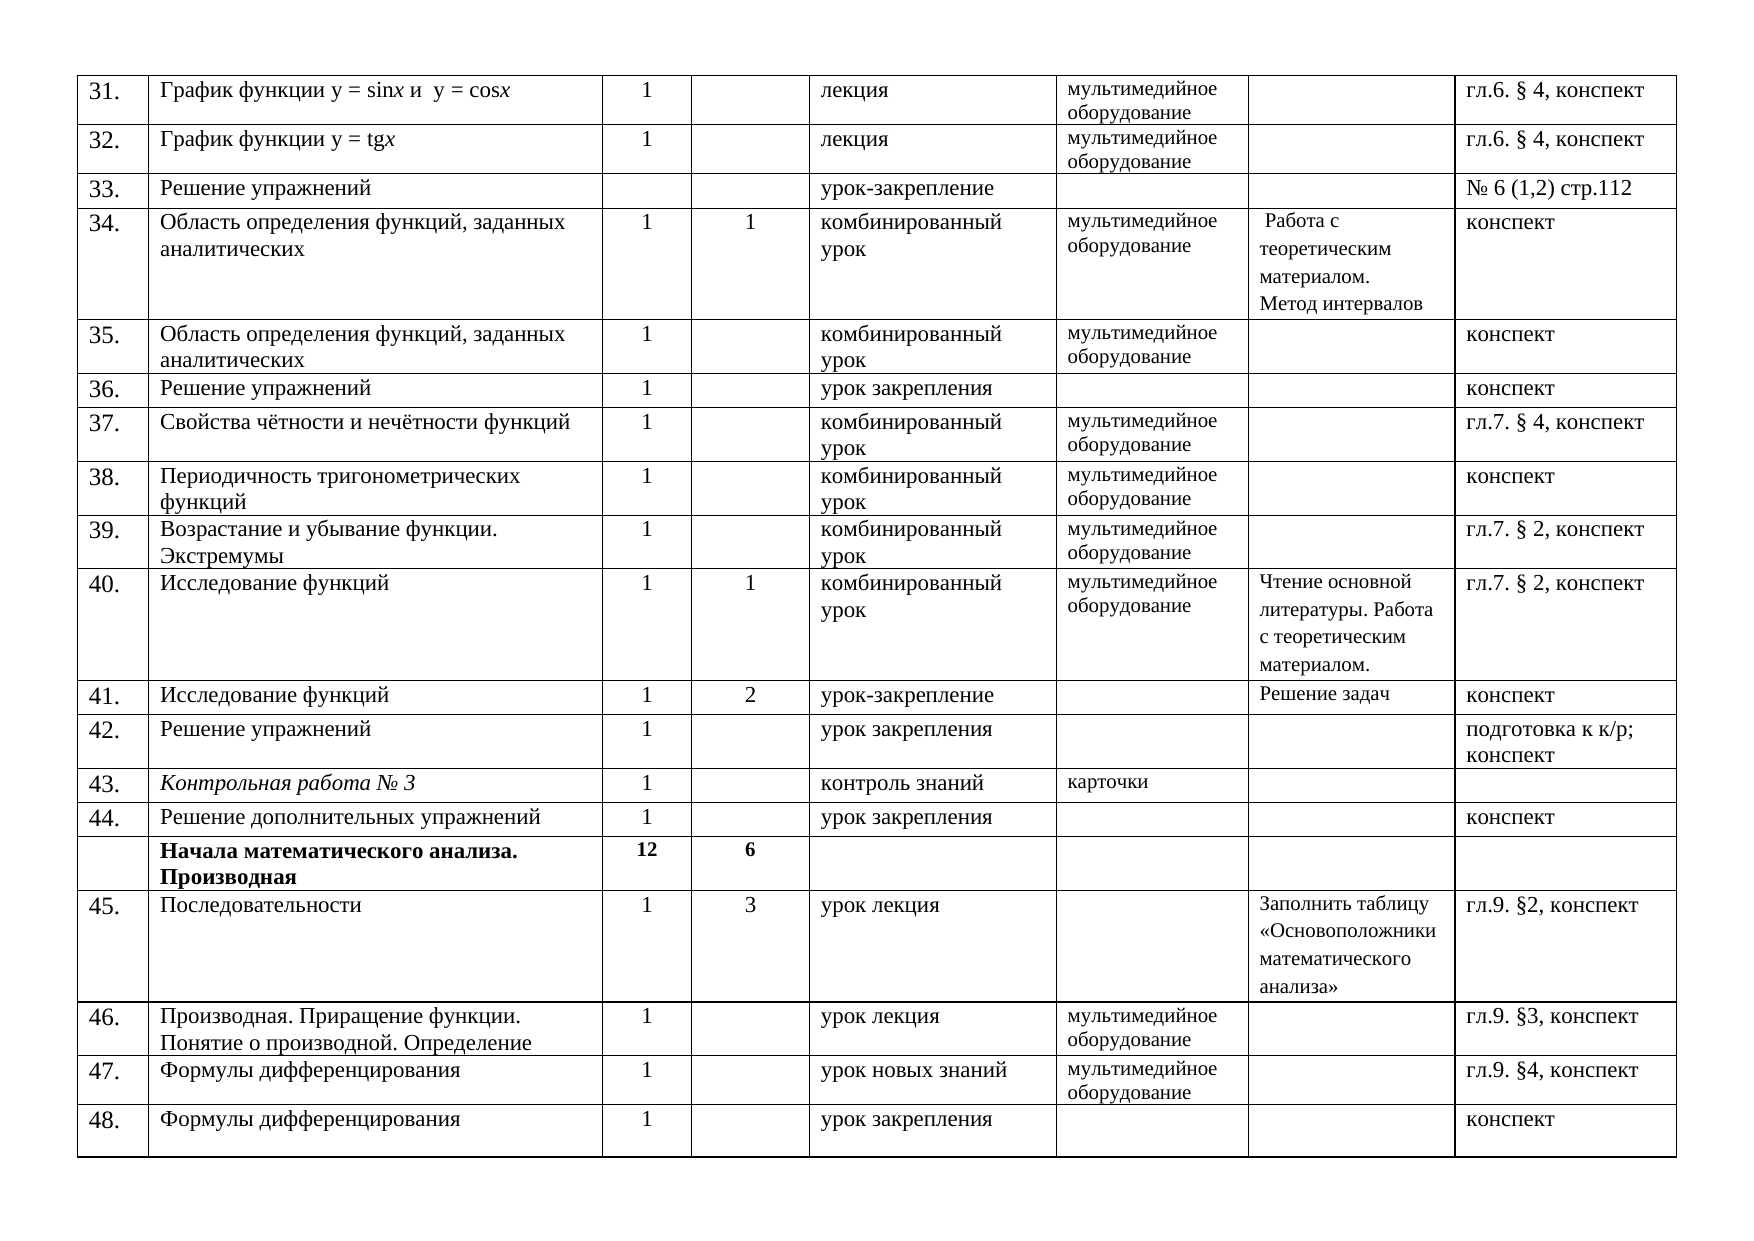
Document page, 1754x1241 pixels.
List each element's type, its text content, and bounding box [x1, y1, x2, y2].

table_cell [692, 408, 809, 461]
table_cell конспект [1456, 681, 1676, 714]
table_cell мультимедийное оборудование [1057, 1056, 1248, 1104]
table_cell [149, 1105, 602, 1156]
table_cell 1 [692, 209, 809, 319]
table_cell 3 [692, 891, 809, 1001]
table_cell комбинированный урок [810, 516, 1056, 568]
table_cell 6 [692, 837, 809, 890]
table_cell [692, 76, 809, 124]
table_cell Свойства чётности и нечётности функций [149, 408, 602, 461]
table_cell [692, 174, 809, 207]
table_cell № 6 (1,2) стр.112 [1456, 174, 1676, 207]
table_cell урок закрепления [810, 715, 1056, 768]
table_cell [1249, 1003, 1454, 1055]
table_cell [692, 374, 809, 407]
table_cell урок закрепления [810, 803, 1056, 836]
table_cell [692, 462, 809, 514]
table_cell [1249, 174, 1454, 207]
table_cell [692, 803, 809, 836]
table_cell лекция [810, 76, 1056, 124]
table_cell 1 [603, 408, 691, 461]
table_cell урок закрепления [810, 1105, 1056, 1156]
table_cell гл.9. §2, конспект [1456, 891, 1676, 1001]
table_cell конспект [1456, 209, 1676, 319]
table_cell гл.9. §4, конспект [1456, 1056, 1676, 1104]
table_cell [78, 408, 148, 461]
table_cell мультимедийное оборудование [1057, 1003, 1248, 1055]
table_cell [810, 837, 1056, 890]
table_cell [603, 174, 691, 207]
table_cell 1 [603, 516, 691, 568]
table_cell [1057, 715, 1248, 768]
table_cell комбинированный урок [810, 462, 1056, 514]
table_cell мультимедийное оборудование [1057, 76, 1248, 124]
table_cell 1 [603, 76, 691, 124]
table_cell [1249, 125, 1454, 173]
table_cell 1 [603, 320, 691, 373]
table_cell Контрольная работа № 3 [149, 769, 602, 802]
table_cell Решение упражнений [149, 174, 602, 207]
table_cell [1249, 76, 1454, 124]
table_cell комбинированный урок [810, 408, 1056, 461]
table_cell График функции у = sinx и у = cosx [149, 76, 602, 124]
table_cell [1249, 320, 1454, 373]
table_cell подготовка к к/р; конспект [1456, 715, 1676, 768]
table_cell Формулы дифференцирования [149, 1056, 602, 1104]
table_cell 1 [603, 462, 691, 514]
table_cell [1249, 516, 1454, 568]
table_cell Решение задач [1249, 681, 1454, 714]
table_cell Возрастание и убывание функции. Экстремумы [149, 516, 602, 568]
table_cell Область определения функций, заданных аналитических [149, 320, 602, 373]
table_cell [78, 76, 148, 124]
table_cell 1 [603, 1056, 691, 1104]
table_cell [78, 803, 148, 836]
table_cell [78, 516, 148, 568]
table_cell [692, 1105, 809, 1156]
table_cell мультимедийное оборудование [1057, 320, 1248, 373]
table_cell Решение упражнений [149, 715, 602, 768]
table_cell гл.9. §3, конспект [1456, 1003, 1676, 1055]
table_cell [78, 1105, 148, 1156]
table_cell гл.7. § 2, конспект [1456, 516, 1676, 568]
table_cell [78, 174, 148, 207]
table_cell [1249, 1105, 1454, 1156]
table_cell конспект [1456, 320, 1676, 373]
table_cell контроль знаний [810, 769, 1056, 802]
table_cell [1249, 1056, 1454, 1104]
table_cell Заполнить таблицу «Основоположники математического анализа» [1249, 891, 1454, 1001]
table_cell [1057, 891, 1248, 1001]
table_cell [1456, 837, 1676, 890]
table_cell [78, 462, 148, 514]
table_cell [692, 1056, 809, 1104]
table_cell конспект [1456, 1105, 1676, 1156]
table_cell урок новых знаний [810, 1056, 1056, 1104]
table_cell [1249, 837, 1454, 890]
table_cell [1249, 408, 1454, 461]
table_cell [78, 891, 148, 1001]
table_cell График функции у = tgx [149, 125, 602, 173]
table_cell 1 [692, 569, 809, 680]
table_cell гл.6. § 4, конспект [1456, 76, 1676, 124]
table_cell Область определения функций, заданных аналитических [149, 209, 602, 319]
table_cell комбинированный урок [810, 320, 1056, 373]
table_cell [78, 374, 148, 407]
table_cell [1249, 715, 1454, 768]
table_cell конспект [1456, 374, 1676, 407]
table_cell мультимедийное оборудование [1057, 209, 1248, 319]
table_cell урок лекция [810, 1003, 1056, 1055]
table_cell Периодичность тригонометрических функций [149, 462, 602, 514]
table_cell 1 [603, 1003, 691, 1055]
table_cell [78, 715, 148, 768]
table_cell [1249, 462, 1454, 514]
table_cell [78, 125, 148, 173]
table_cell мультимедийное оборудование [1057, 516, 1248, 568]
table_cell Исследование функций [149, 681, 602, 714]
table_cell карточки [1057, 769, 1248, 802]
table_cell Последовательности [149, 891, 602, 1001]
table_cell 1 [603, 803, 691, 836]
table_cell мультимедийное оборудование [1057, 462, 1248, 514]
table_cell Работа с теоретическим материалом. Метод интервалов [1249, 209, 1454, 319]
table_cell [1057, 374, 1248, 407]
table_cell [692, 769, 809, 802]
table_cell [78, 837, 148, 890]
table_cell мультимедийное оборудование [1057, 569, 1248, 680]
table_cell [78, 320, 148, 373]
table_cell 1 [603, 1105, 691, 1156]
table_cell [692, 1003, 809, 1055]
table_cell [1249, 769, 1454, 802]
table_cell Решение упражнений [149, 374, 602, 407]
table_cell [692, 516, 809, 568]
table_cell 12 [603, 837, 691, 890]
table_cell Решение дополнительных упражнений [149, 803, 602, 836]
table_cell гл.7. § 4, конспект [1456, 408, 1676, 461]
table_cell 1 [603, 681, 691, 714]
table_cell Чтение основной литературы. Работа с теоретическим материалом. [1249, 569, 1454, 680]
table_cell [692, 715, 809, 768]
table_cell [78, 1056, 148, 1104]
table_cell конспект [1456, 462, 1676, 514]
table_cell гл.7. § 2, конспект [1456, 569, 1676, 680]
table_cell [1057, 837, 1248, 890]
table_cell [692, 125, 809, 173]
table_cell мультимедийное оборудование [1057, 125, 1248, 173]
table_cell 1 [603, 374, 691, 407]
table_cell [1057, 803, 1248, 836]
table_cell [1456, 769, 1676, 802]
table_cell конспект [1456, 803, 1676, 836]
table_cell комбинированный урок [810, 569, 1056, 680]
table_cell урок закрепления [810, 374, 1056, 407]
table_cell [1057, 681, 1248, 714]
table_cell [78, 209, 148, 319]
table_cell [78, 1003, 148, 1055]
table_cell [1057, 1105, 1248, 1156]
table_cell 1 [603, 569, 691, 680]
table_cell урок лекция [810, 891, 1056, 1001]
table_cell [78, 569, 148, 680]
table_cell комбинированный урок [810, 209, 1056, 319]
table_cell 1 [603, 769, 691, 802]
table_cell урок-закрепление [810, 174, 1056, 207]
table_cell [78, 769, 148, 802]
table_cell лекция [810, 125, 1056, 173]
table_cell 1 [603, 891, 691, 1001]
table_cell урок-закрепление [810, 681, 1056, 714]
table_cell 1 [603, 125, 691, 173]
table_cell [692, 320, 809, 373]
table_cell Начала математического анализа. Производная [149, 837, 602, 890]
table_cell гл.6. § 4, конспект [1456, 125, 1676, 173]
table_cell [1249, 803, 1454, 836]
table_cell [1057, 174, 1248, 207]
table_cell [78, 681, 148, 714]
table_cell Производная. Приращение функции. Понятие о производной. Определение [149, 1003, 602, 1055]
table_cell мультимедийное оборудование [1057, 408, 1248, 461]
table_cell 1 [603, 715, 691, 768]
table_cell [1249, 374, 1454, 407]
table_cell 1 [603, 209, 691, 319]
table_cell Исследование функций [149, 569, 602, 680]
table_cell 2 [692, 681, 809, 714]
